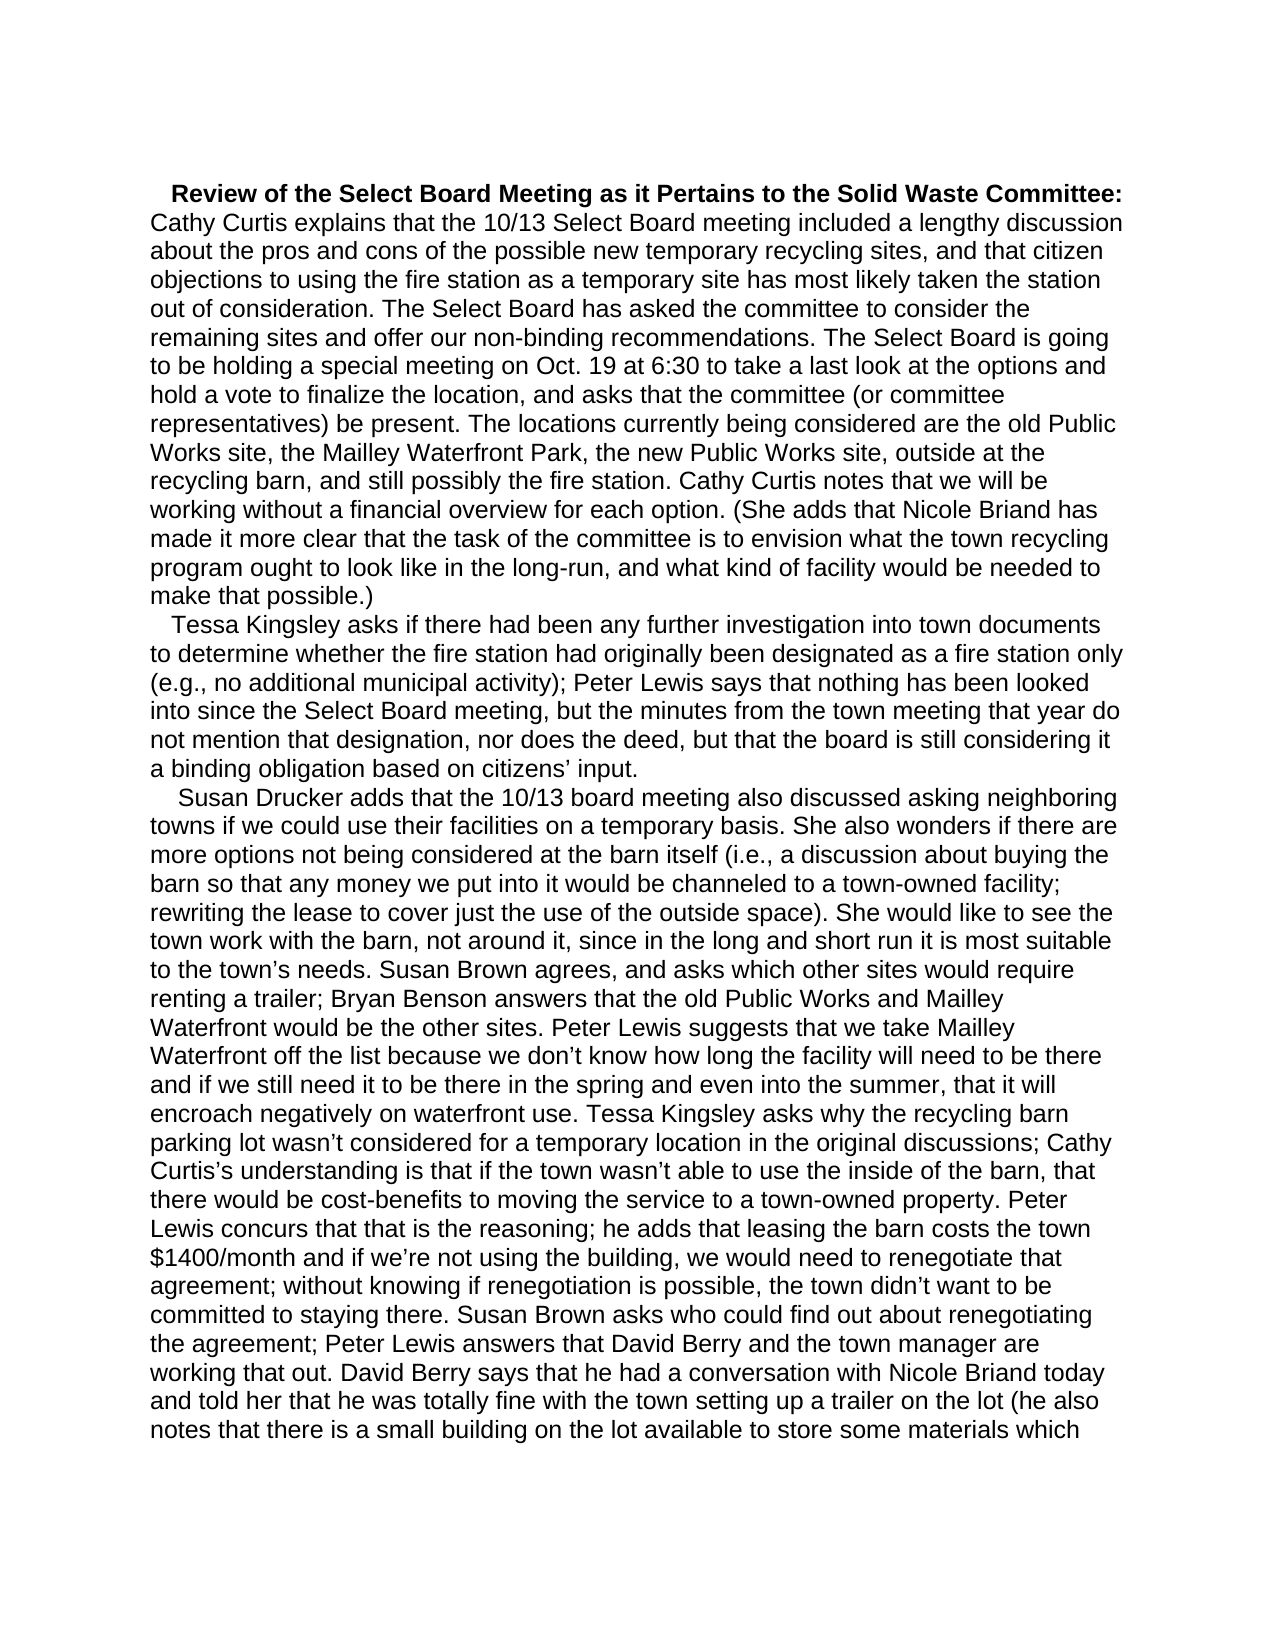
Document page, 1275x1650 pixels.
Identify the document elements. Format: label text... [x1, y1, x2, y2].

text Tessa Kingsley asks if there had been any further investigation into town documents to determine whether the fire station had originally been designated as a fire station only (e.g., no additional municipal activity); Peter Lewis says that nothing has been looked into since the Select Board meeting, but the minutes from the town meeting that year do not mention that designation, nor does the deed, but that the board is still considering it a binding obligation based on citizens’ input. [150, 610, 1125, 782]
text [150, 782, 1125, 1444]
text Review of the Select Board Meeting as it Pertains to the Solid Waste Committee: Cathy Curtis explains that the 10/13 Select Board meeting included a lengthy discussion about the pros and cons of the possible new temporary recycling sites, and that citizen objections to using the fire station as a temporary site has most likely taken the station out of consideration. The Select Board has asked the committee to consider the remaining sites and offer our non-binding recommendations. The Select Board is going to be holding a special meeting on Oct. 19 at 6:30 to take a last look at the options and hold a vote to finalize the location, and asks that the committee (or committee representatives) be present. The locations currently being considered are the old Public Works site, the Mailley Waterfront Park, the new Public Works site, outside at the recycling barn, and still possibly the fire station. Cathy Curtis notes that we will be working without a financial overview for each option. (She adds that Nicole Briand has made it more clear that the task of the committee is to envision what the town recycling program ought to look like in the long-run, and what kind of facility would be needed to make that possible.) [150, 179, 1125, 610]
